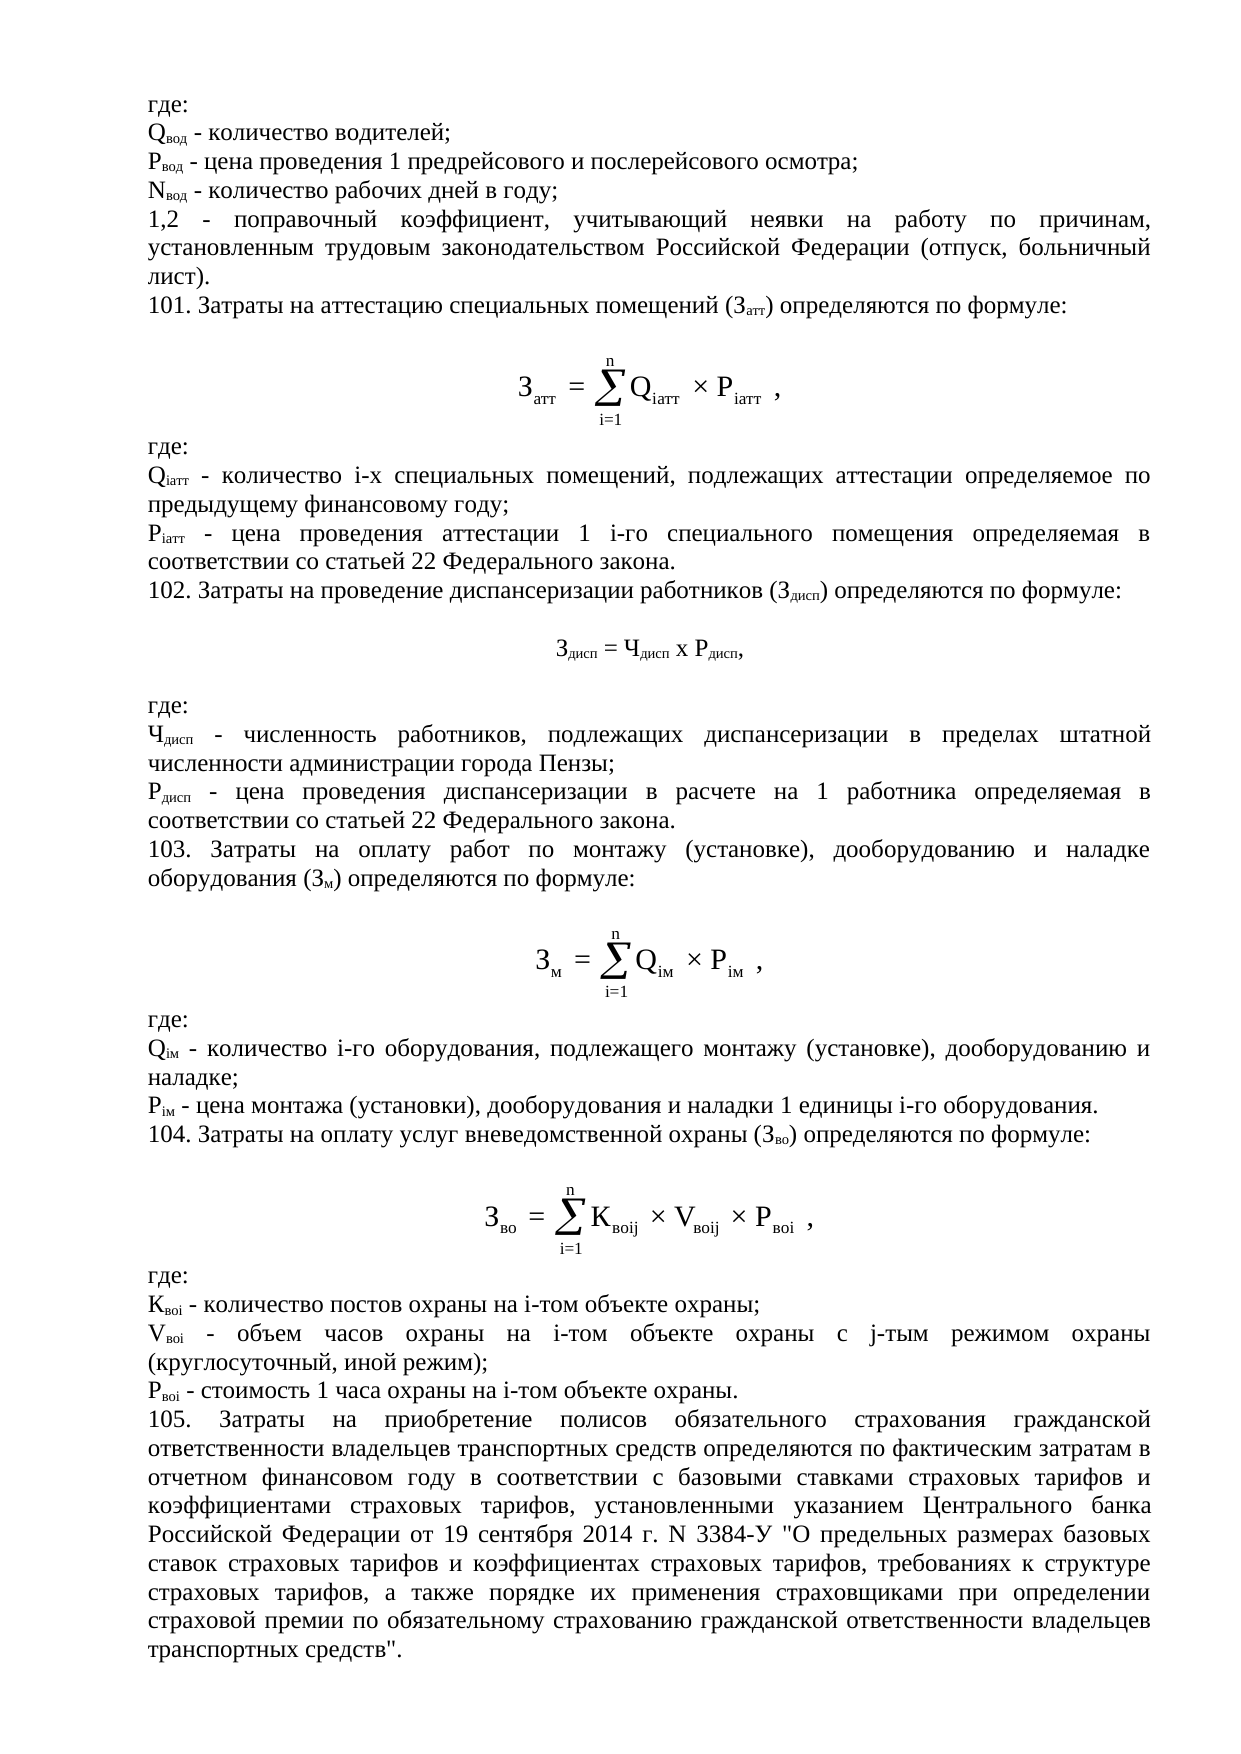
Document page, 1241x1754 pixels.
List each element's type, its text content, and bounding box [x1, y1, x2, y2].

text Рвоi - стоимость 1 часа охраны на i-том объекте охраны. [148, 1376, 1152, 1404]
text Здисп = Чдисп x Рдисп, [148, 633, 1152, 661]
text 1,2 - поправочный коэффициент, учитывающий неявки на работу по причинам, установленным трудовым законодательством Российской Федерации (отпуск, больничный лист). [148, 204, 1152, 290]
text 104. Затраты на оплату услуг вневедомственной охраны (Зво) определяются по формуле: [148, 1119, 1152, 1148]
text Рiм - цена монтажа (установки), дооборудования и наладки 1 единицы i-го оборудования. [148, 1090, 1152, 1119]
text 102. Затраты на проведение диспансеризации работников (Здисп) определяются по формуле: [148, 575, 1152, 604]
text Qвод - количество водителей; [148, 117, 1152, 146]
text где: [148, 431, 1152, 460]
text 105. Затраты на приобретение полисов обязательного страхования гражданской ответственности владельцев транспортных средств определяются по фактическим затратам в отчетном финансовом году в соответствии с базовыми ставками страховых тарифов и коэффициентами страховых тарифов, установленными указанием Центрального банка Российской Федерации от 19 сентября . N 3384-У "О предельных размерах базовых ставок страховых тарифов и коэффициентах страховых тарифов, требованиях к структуре страховых тарифов, а также порядке их применения страховщиками при определении страховой премии по обязательному страхованию гражданской ответственности владельцев транспортных средств". [148, 1404, 1152, 1663]
text Рвод - цена проведения 1 предрейсового и послерейсового осмотра; [148, 146, 1152, 175]
text где: [148, 690, 1152, 719]
text Квоi - количество постов охраны на i-том объекте охраны; [148, 1289, 1152, 1318]
text где: [148, 1261, 1152, 1289]
text Nвод - количество рабочих дней в году; [148, 175, 1152, 204]
text где: [148, 89, 1152, 117]
text 101. Затраты на аттестацию специальных помещений (Затт) определяются по формуле: [148, 290, 1152, 319]
text Чдисп - численность работников, подлежащих диспансеризации в пределах штатной численности администрации города Пензы; [148, 719, 1152, 776]
text Рдисп - цена проведения диспансеризации в расчете на 1 работника определяемая в соответствии со статьей 22 Федерального закона. [148, 776, 1152, 834]
text Рiатт - цена проведения аттестации 1 i-го специального помещения определяемая в соответствии со статьей 22 Федерального закона. [148, 518, 1152, 575]
text Qiм - количество i-го оборудования, подлежащего монтажу (установке), дооборудованию и наладке; [148, 1033, 1152, 1090]
text Qiатт - количество i-х специальных помещений, подлежащих аттестации определяемое по предыдущему финансовому году; [148, 460, 1152, 518]
text Vвоi - объем часов охраны на i-том объекте охраны с j-тым режимом охраны (круглосуточный, иной режим); [148, 1318, 1152, 1376]
text где: [148, 1004, 1152, 1033]
text 103. Затраты на оплату работ по монтажу (установке), дооборудованию и наладке оборудования (Зм) определяются по формуле: [148, 834, 1152, 891]
